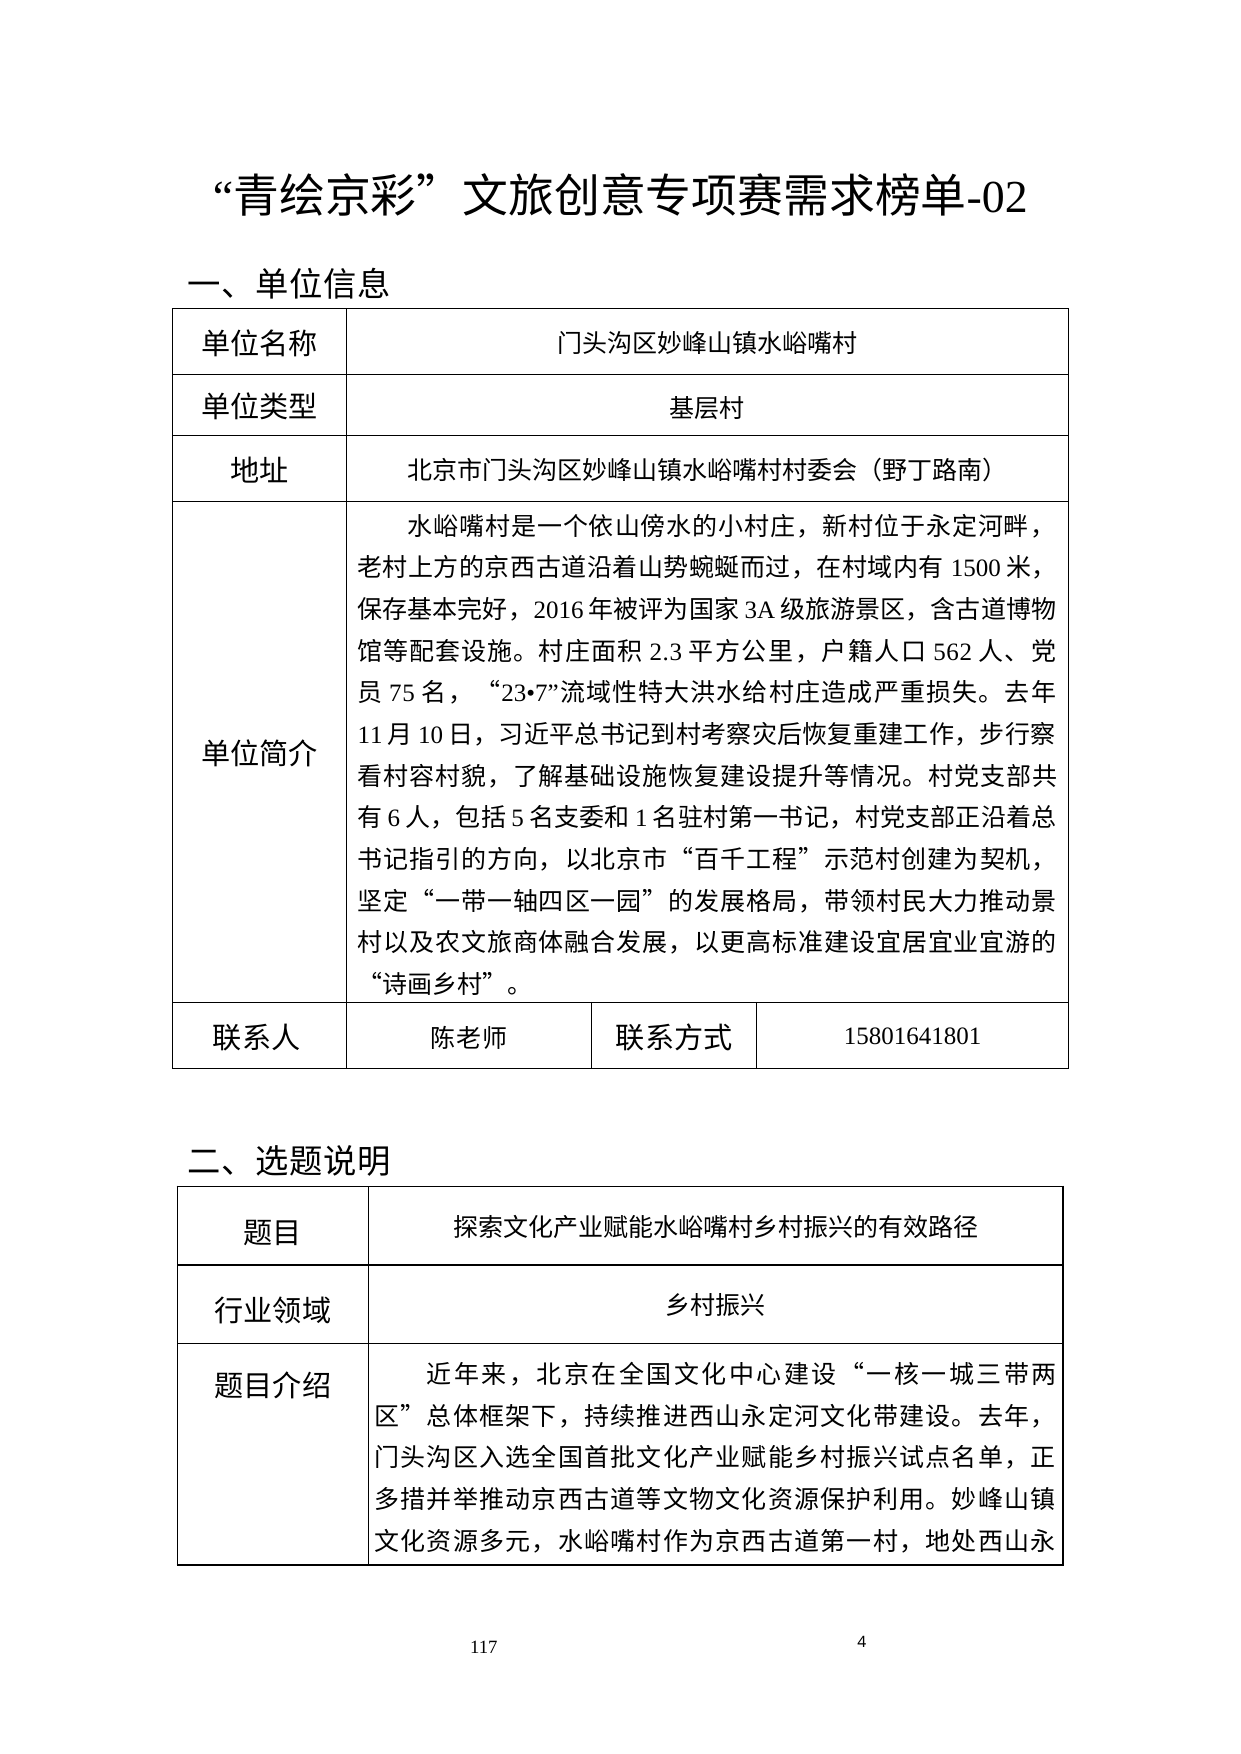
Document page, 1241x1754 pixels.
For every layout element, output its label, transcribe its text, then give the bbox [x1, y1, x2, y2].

table_cell 单位简介 [173, 502, 346, 1002]
table_cell 北京市门头沟区妙峰山镇水峪嘴村村委会（野丁路南） [347, 436, 1068, 501]
table_cell 联系人 [173, 1003, 346, 1068]
table_header 门头沟区妙峰山镇水峪嘴村 [347, 309, 1068, 374]
table_cell 陈老师 [347, 1003, 591, 1068]
table_cell 乡村振兴 [369, 1266, 1062, 1342]
table_cell 基层村 [347, 375, 1068, 435]
table_cell 题目介绍 [178, 1344, 368, 1564]
table_cell 联系方式 [592, 1003, 756, 1068]
table_cell 地址 [173, 436, 346, 501]
table_header 单位名称 [173, 309, 346, 374]
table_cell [369, 1344, 1062, 1564]
text “青绘京彩”文旅创意专项赛需求榜单-02 [187, 162, 1053, 224]
table_cell 15801641801 [757, 1003, 1068, 1068]
text 一、单位信息 [187, 250, 1053, 308]
table_header 题目 [178, 1187, 368, 1264]
table_cell 行业领域 [178, 1266, 368, 1342]
text 二、选题说明 [187, 1127, 1053, 1186]
table_cell 水峪嘴村是一个依山傍水的小村庄，新村位于永定河畔，老村上方的京西古道沿着山势蜿蜒而过，在村域内有1500米，保存基本完好，2016年被评为国家3A级旅游景区，含古道博物馆等配套设施。村庄面积2.3平方公里，户籍人口562人、党员75名，“23•7”流域性特大洪水给村庄造成严重损失。去年11月10日，习近平总书记到村考察灾后恢复重建工作，步行察看村容村貌，了解基础设施恢复建设提升等情况。村党支部共有6人，包括5名支委和1名驻村第一书记，村党支部正沿着总书记指引的方向，以北京市“百千工程”示范村创建为契机，坚定“一带一轴四区一园”的发展格局，带领村民大力推动景村以及农文旅商体融合发展，以更高标准建设宜居宜业宜游的“诗画乡村”。 [347, 502, 1068, 1002]
table_cell 单位类型 [173, 375, 346, 435]
table_header 探索文化产业赋能水峪嘴村乡村振兴的有效路径 [369, 1187, 1062, 1264]
